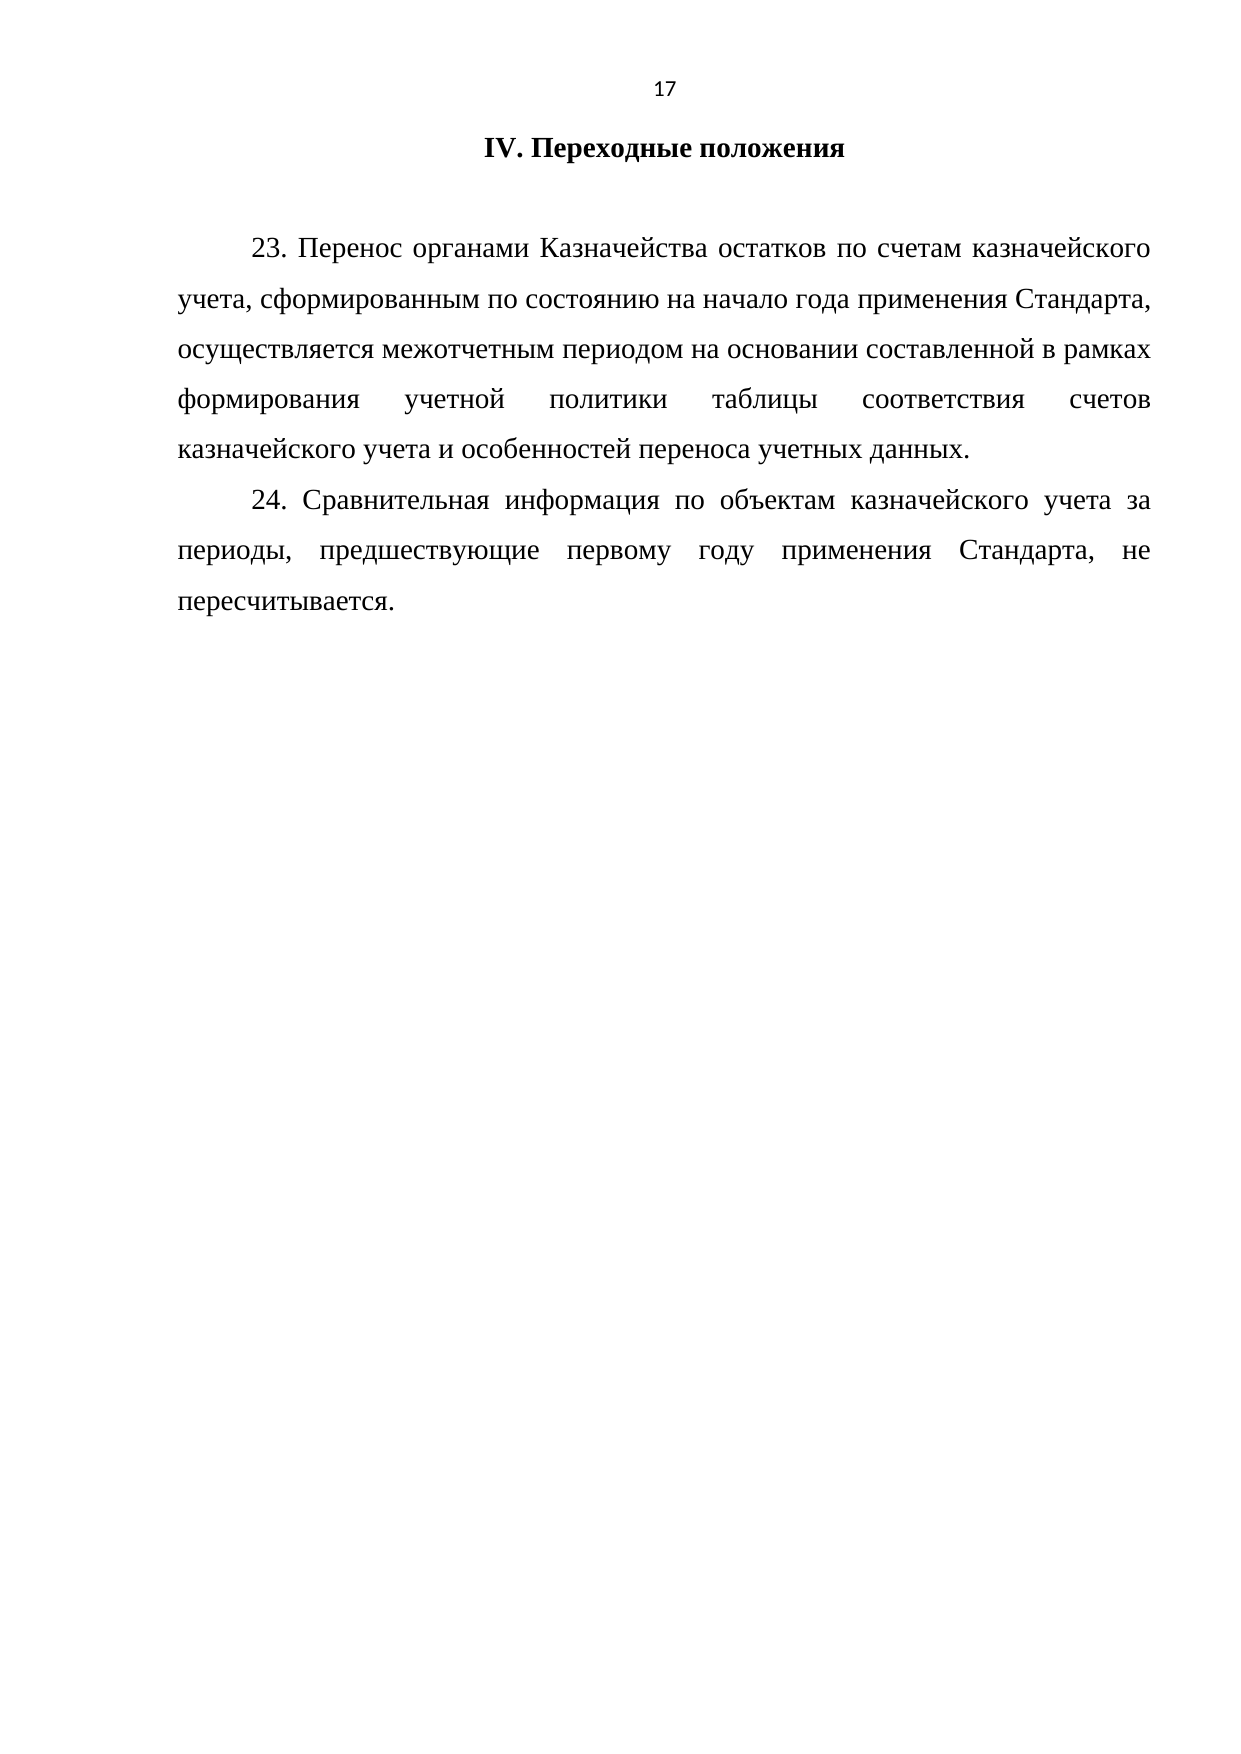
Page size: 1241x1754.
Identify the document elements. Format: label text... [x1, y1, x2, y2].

text 24. Сравнительная информация по объектам казначейского учета за периоды, предшествующие первому году применения Стандарта, не пересчитывается. [177, 482, 1152, 616]
text IV. Переходные положения [177, 130, 1152, 163]
text 23. Перенос органами Казначейства остатков по счетам казначейского учета, сформированным по состоянию на начало года применения Стандарта, осуществляется межотчетным периодом на основании составленной в рамках формирования учетной политики таблицы соответствия счетов казначейского учета и особенностей переноса учетных данных. [177, 230, 1152, 465]
